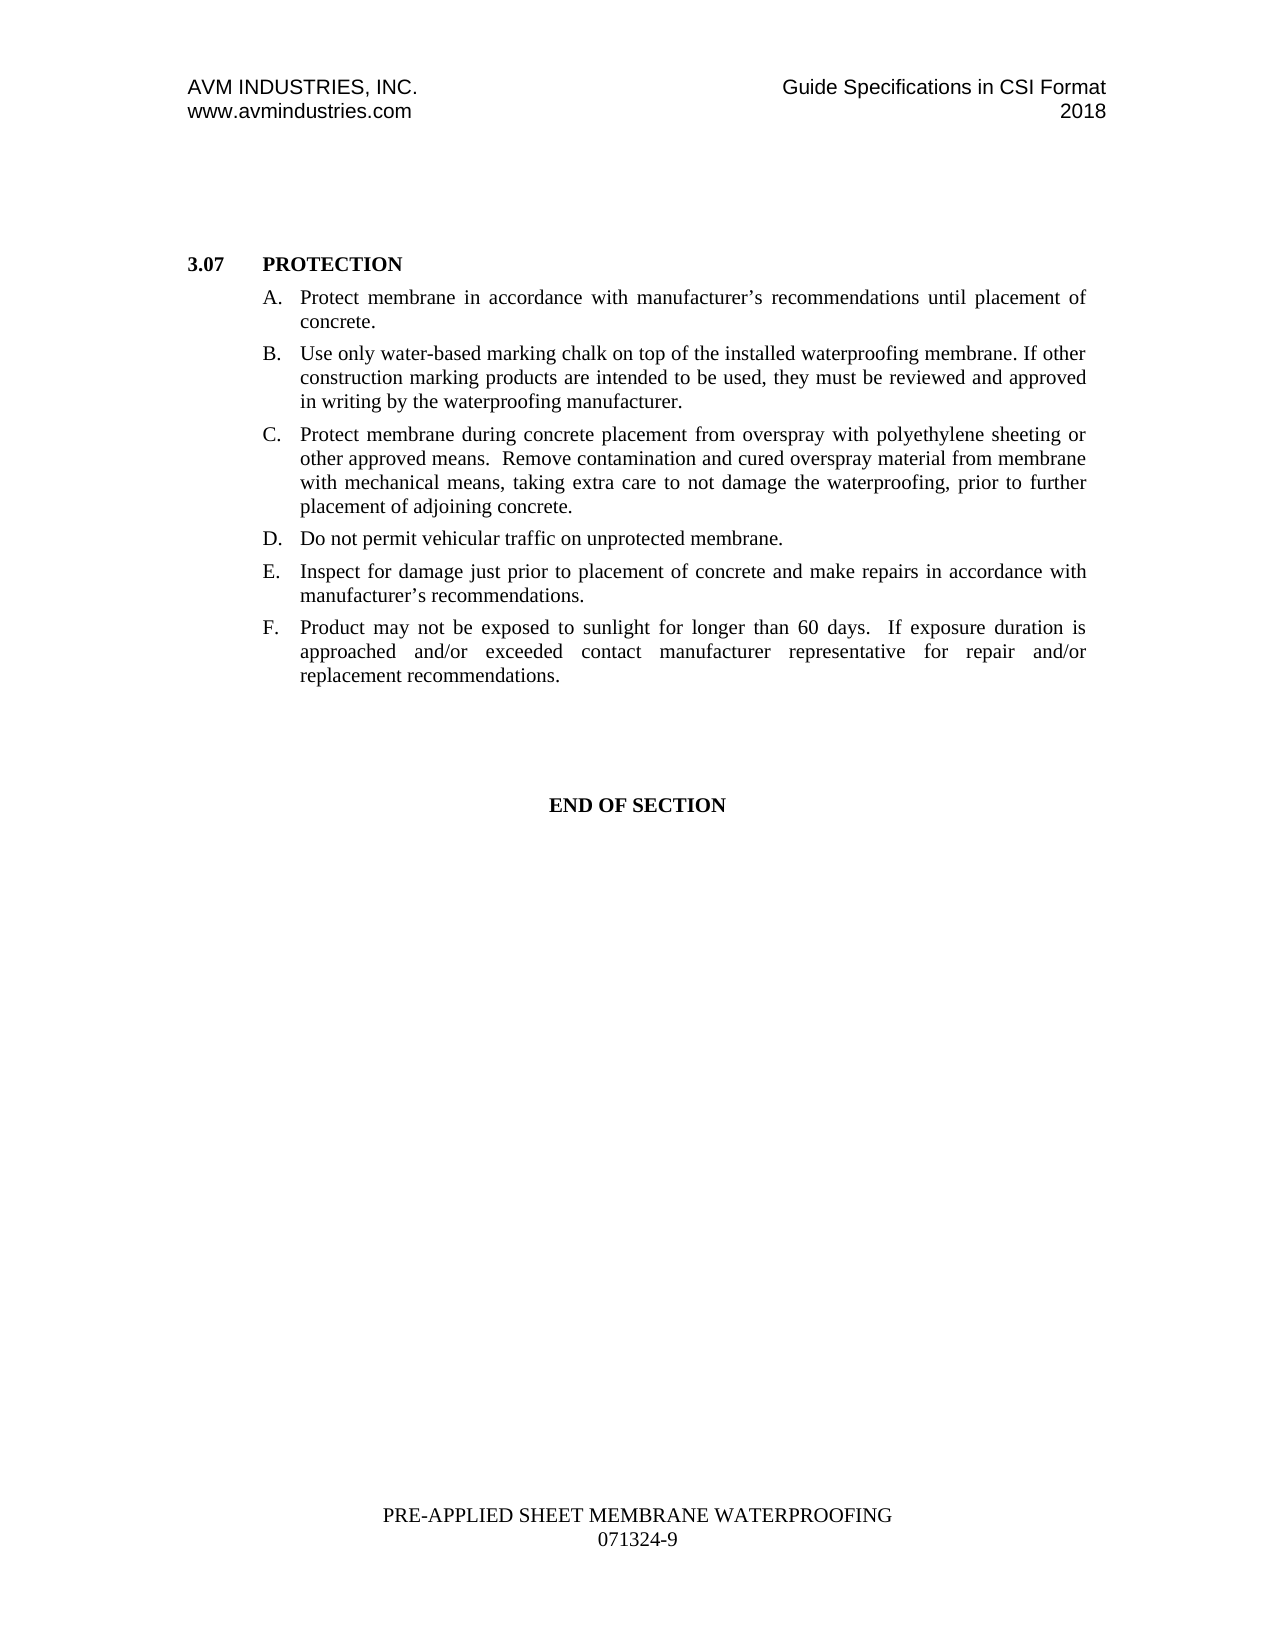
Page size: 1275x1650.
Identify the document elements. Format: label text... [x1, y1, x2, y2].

list Do not permit vehicular traffic on unprotected membrane. [262, 526, 1087, 550]
text 3.07 PROTECTION [187, 252, 1087, 276]
list Inspect for damage just prior to placement of concrete and make repairs in accordance with manufacturer’s recommendations. [262, 559, 1087, 607]
list Use only water-based marking chalk on top of the installed waterproofing membrane. If other construction marking products are intended to be used, they must be reviewed and approved in writing by the waterproofing manufacturer. [262, 341, 1087, 413]
list Protect membrane during concrete placement from overspray with polyethylene sheeting or other approved means. Remove contamination and cured overspray material from membrane with mechanical means, taking extra care to not damage the waterproofing, prior to further placement of adjoining concrete. [262, 422, 1087, 518]
list Protect membrane in accordance with manufacturer’s recommendations until placement of concrete. [262, 285, 1087, 333]
text END OF SECTION [187, 793, 1087, 817]
list Product may not be exposed to sunlight for longer than 60 days. If exposure duration is approached and/or exceeded contact manufacturer representative for repair and/or replacement recommendations. [262, 615, 1087, 687]
